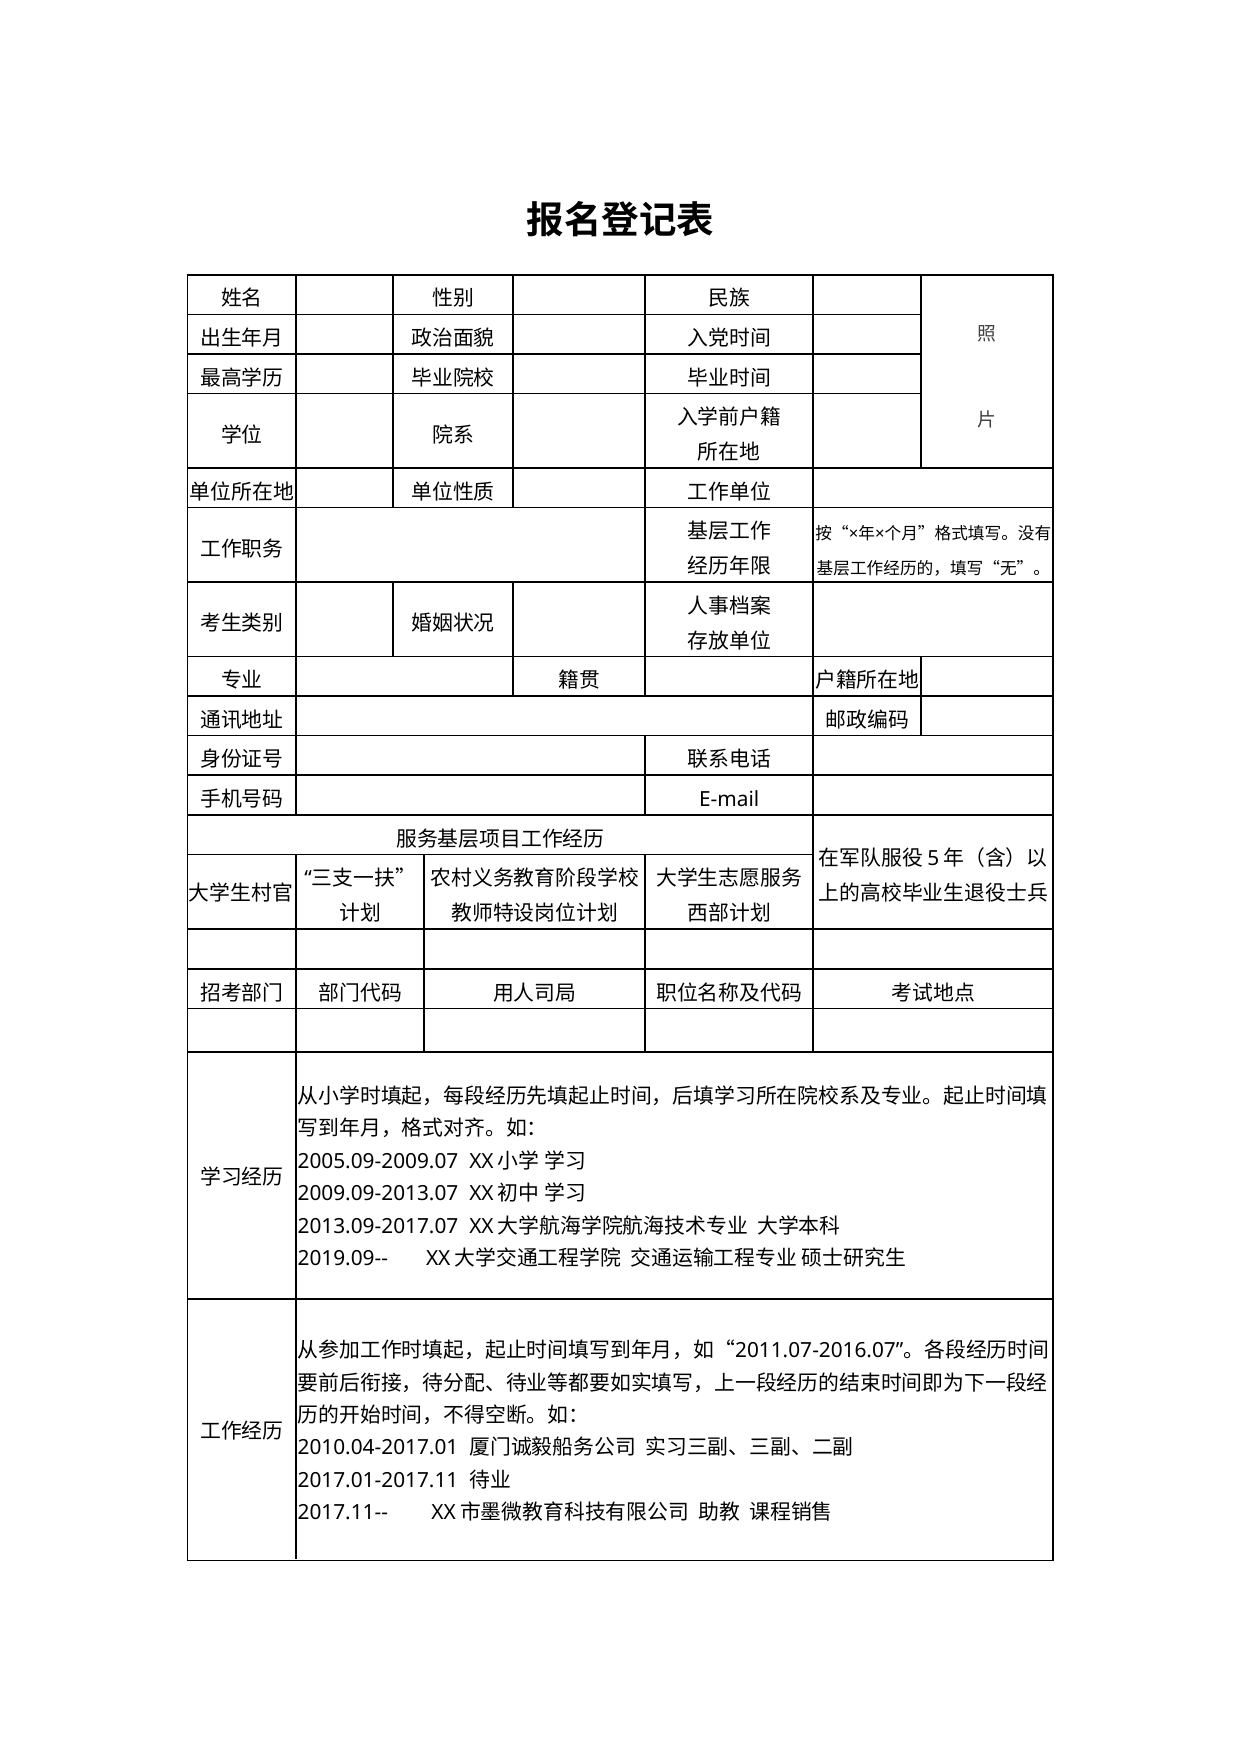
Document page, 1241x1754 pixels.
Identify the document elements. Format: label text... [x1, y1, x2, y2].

table_header [297, 276, 392, 313]
table_cell 毕业院校 [394, 355, 512, 393]
table_cell [297, 736, 644, 774]
table_header 性别 [394, 276, 512, 313]
table_cell 大学生村官 [188, 855, 295, 928]
table_cell 单位性质 [394, 469, 512, 507]
table_header [514, 276, 644, 313]
table_cell 在军队服役5年（含）以上的高校毕业生退役士兵 [814, 816, 1052, 928]
text 报名登记表 [187, 175, 1053, 245]
table_cell [297, 315, 392, 353]
table_cell E-mail [646, 776, 812, 814]
table_cell 按“×年×个月”格式填写。没有基层工作经历的，填写“无”。 [814, 508, 1052, 581]
table_cell 婚姻状况 [394, 583, 512, 656]
table_cell 工作单位 [646, 469, 812, 507]
table_cell [297, 469, 392, 507]
table_cell 政治面貌 [394, 315, 512, 353]
table_cell 从参加工作时填起，起止时间填写到年月，如“2011.07-2016.07”。各段经历时间要前后衔接，待分配、待业等都要如实填写，上一段经历的结束时间即为下一段经历的开始时间，不得空断。如： 2010.04-2017.01 厦门诚毅船务公司 实习三副、三副、二副 2017.01-2017.11 待业 2017.11-- XX市墨微教育科技有限公司 助教 课程销售 [297, 1300, 1052, 1559]
table_cell 出生年月 [188, 315, 295, 353]
table_cell [188, 930, 295, 968]
table_cell [297, 697, 812, 735]
table_cell 户籍所在地 [814, 657, 920, 695]
table_cell “三支一扶”计划 [297, 855, 423, 928]
table_cell [514, 583, 644, 656]
table_cell [297, 776, 644, 814]
table_cell 最高学历 [188, 355, 295, 393]
table_cell [814, 469, 1052, 507]
table_cell 招考部门 [188, 970, 295, 1008]
table_cell 手机号码 [188, 776, 295, 814]
table_cell 工作经历 [188, 1300, 295, 1559]
table_cell [297, 508, 644, 581]
table_cell [814, 355, 920, 393]
table_cell [814, 1009, 1052, 1051]
table_header 姓名 [188, 276, 295, 313]
table_header 民族 [646, 276, 812, 313]
table_cell 服务基层项目工作经历 [188, 816, 812, 853]
table_cell [425, 930, 644, 968]
table_cell [297, 657, 512, 695]
table_cell [297, 583, 392, 656]
table_cell 从小学时填起，每段经历先填起止时间，后填学习所在院校系及专业。起止时间填写到年月，格式对齐。如： 2005.09-2009.07 XX小学 学习 2009.09-2013.07 XX初中 学习 2013.09-2017.07 XX大学航海学院航海技术专业 大学本科 2019.09-- XX大学交通工程学院 交通运输工程专业 硕士研究生 [297, 1053, 1052, 1298]
table_cell [297, 930, 423, 968]
table_cell 入党时间 [646, 315, 812, 353]
table_header 照 片 [922, 276, 1052, 467]
table_cell [922, 657, 1052, 695]
table_cell [814, 930, 1052, 968]
table_cell 人事档案 存放单位 [646, 583, 812, 656]
table_cell 单位所在地 [188, 469, 295, 507]
table_cell 毕业时间 [646, 355, 812, 393]
table_cell 学习经历 [188, 1053, 295, 1298]
table_cell [814, 394, 920, 467]
table_cell 联系电话 [646, 736, 812, 774]
table_header [814, 276, 920, 313]
table_cell [814, 315, 920, 353]
table_cell 邮政编码 [814, 697, 920, 735]
table_cell 部门代码 [297, 970, 423, 1008]
table_cell 农村义务教育阶段学校教师特设岗位计划 [425, 855, 644, 928]
table_cell 院系 [394, 394, 512, 467]
table_cell [514, 355, 644, 393]
table_cell [514, 315, 644, 353]
table_cell [646, 930, 812, 968]
table_cell 入学前户籍 所在地 [646, 394, 812, 467]
table_cell [814, 776, 1052, 814]
table_cell 籍贯 [514, 657, 644, 695]
table_cell 考试地点 [814, 970, 1052, 1008]
table_cell [646, 1009, 812, 1051]
table_cell [297, 1009, 423, 1051]
table_cell [646, 657, 812, 695]
table_cell 身份证号 [188, 736, 295, 774]
table_cell 学位 [188, 394, 295, 467]
table_cell 大学生志愿服务西部计划 [646, 855, 812, 928]
table_cell 职位名称及代码 [646, 970, 812, 1008]
table_cell [514, 394, 644, 467]
table_cell [514, 469, 644, 507]
table_cell 工作职务 [188, 508, 295, 581]
table_cell [425, 1009, 644, 1051]
table_cell 考生类别 [188, 583, 295, 656]
table_cell 用人司局 [425, 970, 644, 1008]
table_cell [814, 736, 1052, 774]
table_cell [188, 1009, 295, 1051]
table_cell [922, 697, 1052, 735]
table_cell [814, 583, 1052, 656]
table_cell 通讯地址 [188, 697, 295, 735]
table_cell [297, 355, 392, 393]
table_cell 基层工作 经历年限 [646, 508, 812, 581]
table_cell 专业 [188, 657, 295, 695]
table_cell [297, 394, 392, 467]
